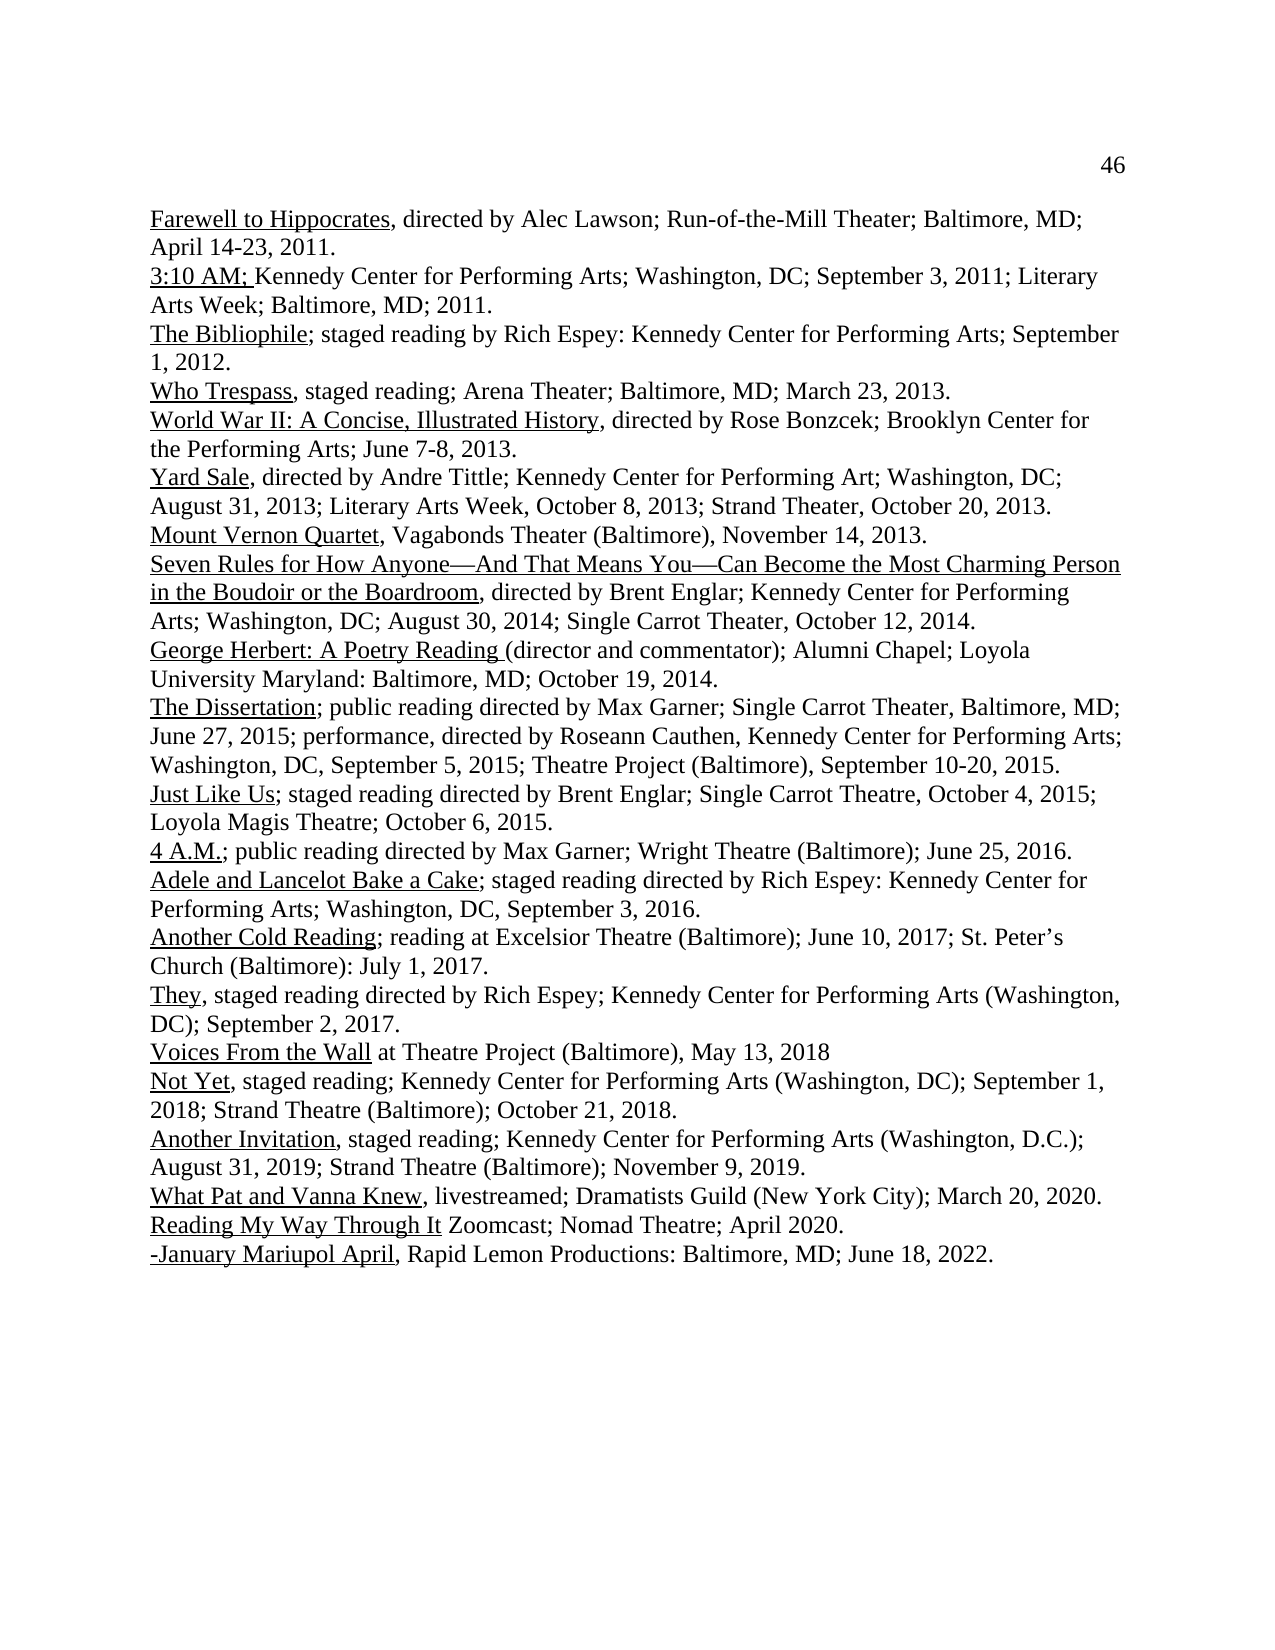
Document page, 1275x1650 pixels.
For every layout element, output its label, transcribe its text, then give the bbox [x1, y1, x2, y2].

text 3:10 AM; Kennedy Center for Performing Arts; Washington, DC; September 3, 2011; Literary Arts Week; Baltimore, MD; 2011. [150, 261, 1125, 319]
text Yard Sale, directed by Andre Tittle; Kennedy Center for Performing Art; Washington, DC; August 31, 2013; Literary Arts Week, October 8, 2013; Strand Theater, October 20, 2013. [150, 462, 1125, 520]
text Another Cold Reading; reading at Excelsior Theatre (Baltimore); June 10, 2017; St. Peter’s Church (Baltimore): July 1, 2017. [150, 922, 1125, 980]
text They, staged reading directed by Rich Espey; Kennedy Center for Performing Arts (Washington, DC); September 2, 2017. [150, 980, 1125, 1037]
text Mount Vernon Quartet, Vagabonds Theater (Baltimore), November 14, 2013. [150, 520, 1125, 549]
text Who Trespass, staged reading; Arena Theater; Baltimore, MD; March 23, 2013. [150, 376, 1125, 405]
text -January Mariupol April, Rapid Lemon Productions: Baltimore, MD; June 18, 2022. [150, 1239, 1125, 1267]
text Reading My Way Through It Zoomcast; Nomad Theatre; April 2020. [150, 1210, 1125, 1239]
text Seven Rules for How Anyone―And That Means You―Can Become the Most Charming Person in the Boudoir or the Boardroom, directed by Brent Englar; Kennedy Center for Performing Arts; Washington, DC; August 30, 2014; Single Carrot Theater, October 12, 2014. [150, 549, 1125, 635]
text Another Invitation, staged reading; Kennedy Center for Performing Arts (Washington, D.C.); August 31, 2019; Strand Theatre (Baltimore); November 9, 2019. [150, 1124, 1125, 1181]
text The Bibliophile; staged reading by Rich Espey: Kennedy Center for Performing Arts; September 1, 2012. [150, 319, 1125, 376]
text 4 A.M.; public reading directed by Max Garner; Wright Theatre (Baltimore); June 25, 2016. [150, 836, 1125, 865]
text Voices From the Wall at Theatre Project (Baltimore), May 13, 2018 [150, 1037, 1125, 1066]
text Farewell to Hippocrates, directed by Alec Lawson; Run-of-the-Mill Theater; Baltimore, MD; April 14-23, 2011. [150, 204, 1125, 261]
text Not Yet, staged reading; Kennedy Center for Performing Arts (Washington, DC); September 1, 2018; Strand Theatre (Baltimore); October 21, 2018. [150, 1066, 1125, 1124]
text Just Like Us; staged reading directed by Brent Englar; Single Carrot Theatre, October 4, 2015; Loyola Magis Theatre; October 6, 2015. [150, 779, 1125, 836]
text Adele and Lancelot Bake a Cake; staged reading directed by Rich Espey: Kennedy Center for Performing Arts; Washington, DC, September 3, 2016. [150, 865, 1125, 922]
text World War II: A Concise, Illustrated History, directed by Rose Bonzcek; Brooklyn Center for the Performing Arts; June 7-8, 2013. [150, 405, 1125, 462]
text What Pat and Vanna Knew, livestreamed; Dramatists Guild (New York City); March 20, 2020. [150, 1181, 1125, 1210]
text The Dissertation; public reading directed by Max Garner; Single Carrot Theater, Baltimore, MD; June 27, 2015; performance, directed by Roseann Cauthen, Kennedy Center for Performing Arts; Washington, DC, September 5, 2015; Theatre Project (Baltimore), September 10-20, 2015. [150, 692, 1125, 779]
text George Herbert: A Poetry Reading (director and commentator); Alumni Chapel; Loyola University Maryland: Baltimore, MD; October 19, 2014. [150, 635, 1125, 692]
